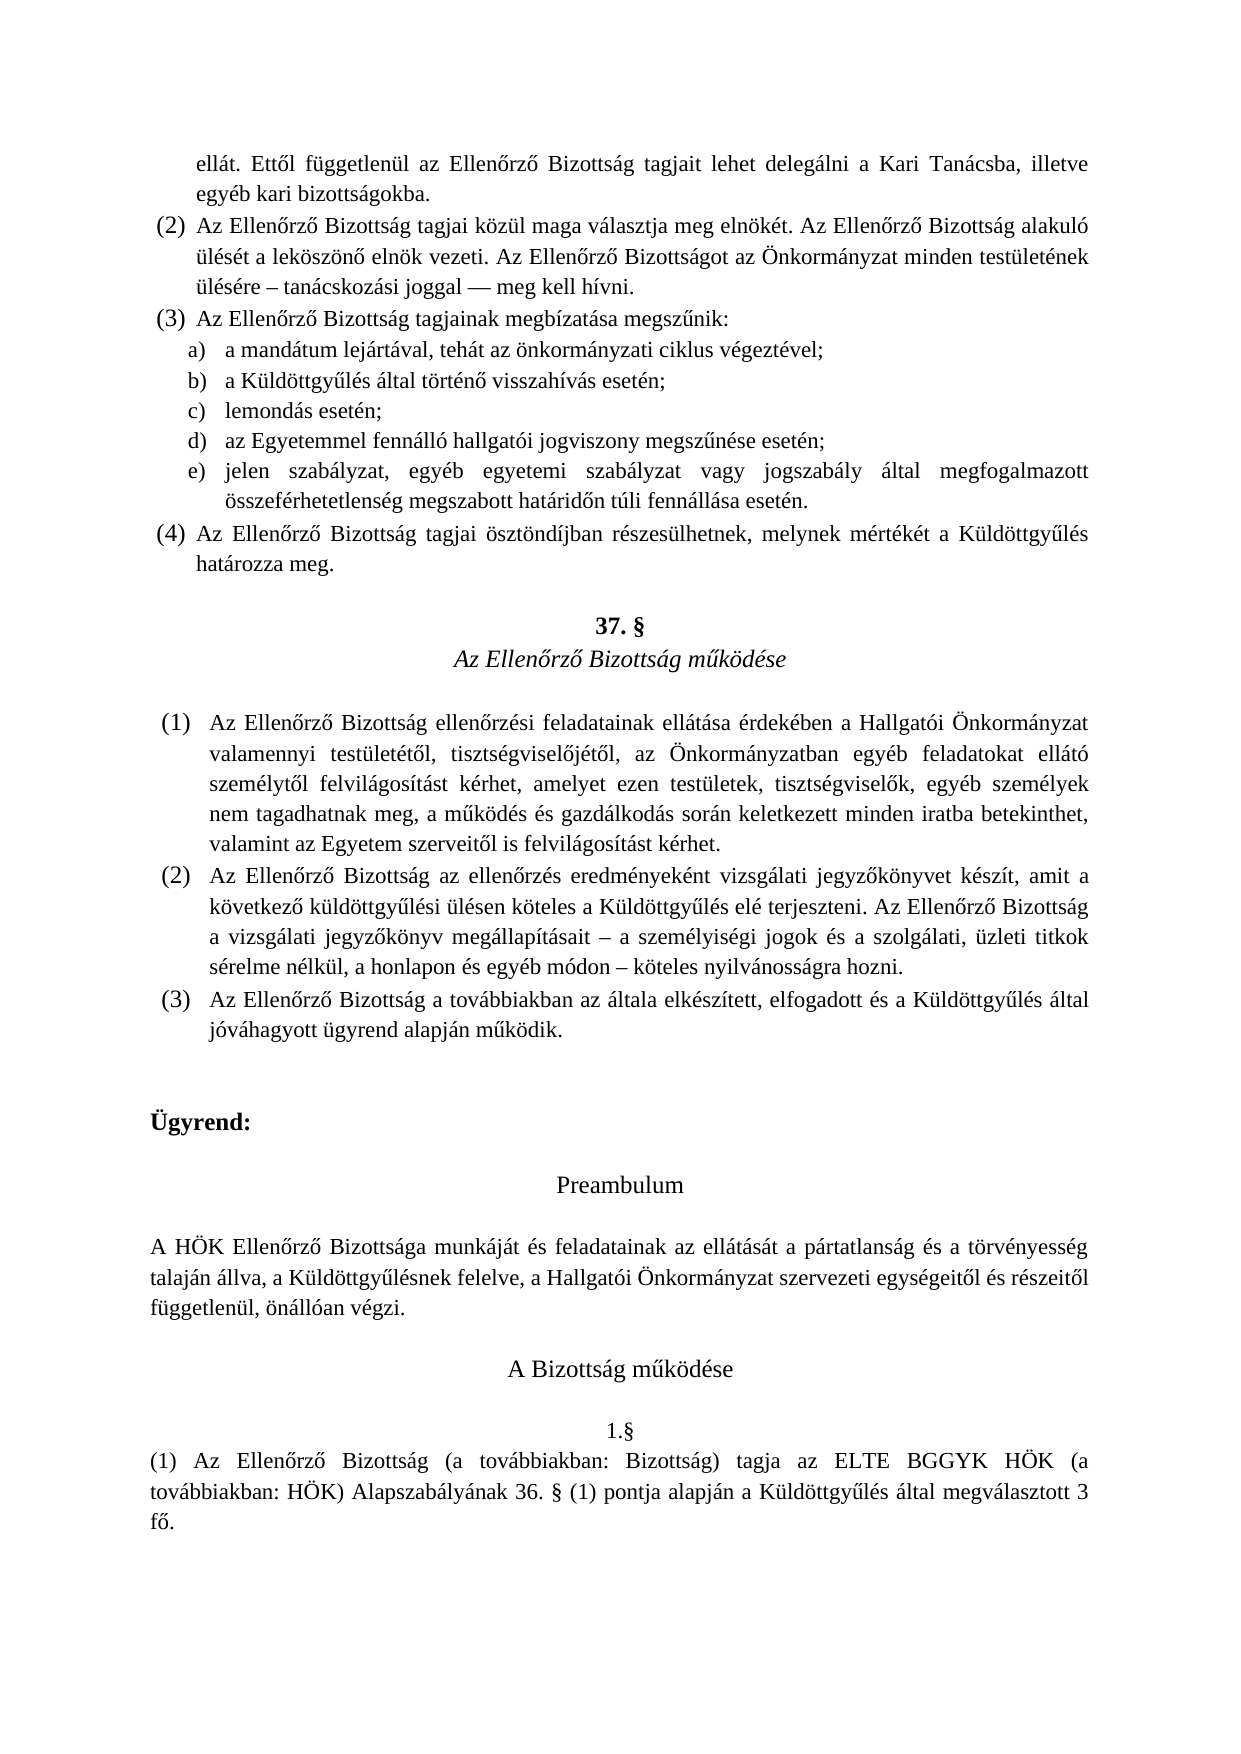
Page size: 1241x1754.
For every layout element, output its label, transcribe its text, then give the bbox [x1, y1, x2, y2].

list Az Ellenőrző Bizottság tagjai közül maga választja meg elnökét. Az Ellenőrző Bizottság alakuló ülését a leköszönő elnök vezeti. Az Ellenőrző Bizottságot az Önkormányzat minden testületének ülésére – tanácskozási joggal — meg kell hívni. [156, 210, 1090, 299]
text Ügyrend: [150, 1107, 1090, 1136]
list Az Ellenőrző Bizottság tagjai ösztöndíjban részesülhetnek, melynek mértékét a Küldöttgyűlés határozza meg. [156, 518, 1090, 577]
list a Küldöttgyűlés által történő visszahívás esetén; [188, 367, 1090, 393]
text Preambulum [150, 1170, 1090, 1199]
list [156, 150, 1090, 207]
list az Egyetemmel fennálló hallgatói jogviszony megszűnése esetén; [188, 427, 1090, 453]
text 1.§ [150, 1417, 1090, 1444]
list Az Ellenőrző Bizottság ellenőrzési feladatainak ellátása érdekében a Hallgatói Önkormányzat valamennyi testületétől, tisztségviselőjétől, az Önkormányzatban egyéb feladatokat ellátó személytől felvilágosítást kérhet, amelyet ezen testületek, tisztségviselők, egyéb személyek nem tagadhatnak meg, a működés és gazdálkodás során keletkezett minden iratba betekinthet, valamint az Egyetem szerveitől is felvilágosítást kérhet. [161, 707, 1090, 857]
list a mandátum lejártával, tehát az önkormányzati ciklus végeztével; [188, 336, 1090, 363]
text 37. § [150, 611, 1090, 639]
text A Bizottság működése [150, 1354, 1090, 1383]
list jelen szabályzat, egyéb egyetemi szabályzat vagy jogszabály által megfogalmazott összeférhetetlenség megszabott határidőn túli fennállása esetén. [188, 457, 1090, 514]
text Az Ellenőrző Bizottság működése [150, 644, 1090, 672]
text (1) Az Ellenőrző Bizottság (a továbbiakban: Bizottság) tagja az ELTE BGGYK HÖK (a továbbiakban: HÖK) Alapszabályának 36. § (1) pontja alapján a Küldöttgyűlés által megválasztott 3 fő. [150, 1448, 1090, 1534]
list Az Ellenőrző Bizottság az ellenőrzés eredményeként vizsgálati jegyzőkönyvet készít, amit a következő küldöttgyűlési ülésen köteles a Küldöttgyűlés elé terjeszteni. Az Ellenőrző Bizottság a vizsgálati jegyzőkönyv megállapításait – a személyiségi jogok és a szolgálati, üzleti titkok sérelme nélkül, a honlapon és egyéb módon – köteles nyilvánosságra hozni. [161, 860, 1090, 980]
text A HÖK Ellenőrző Bizottsága munkáját és feladatainak az ellátását a pártatlanság és a törvényesség talaján állva, a Küldöttgyűlésnek felelve, a Hallgatói Önkormányzat szervezeti egységeitől és részeitől függetlenül, önállóan végzi. [150, 1233, 1090, 1320]
list Az Ellenőrző Bizottság tagjainak megbízatása megszűnik: [156, 303, 1090, 332]
list Az Ellenőrző Bizottság a továbbiakban az általa elkészített, elfogadott és a Küldöttgyűlés által jóváhagyott ügyrend alapján működik. [161, 984, 1090, 1043]
list lemondás esetén; [188, 397, 1090, 423]
